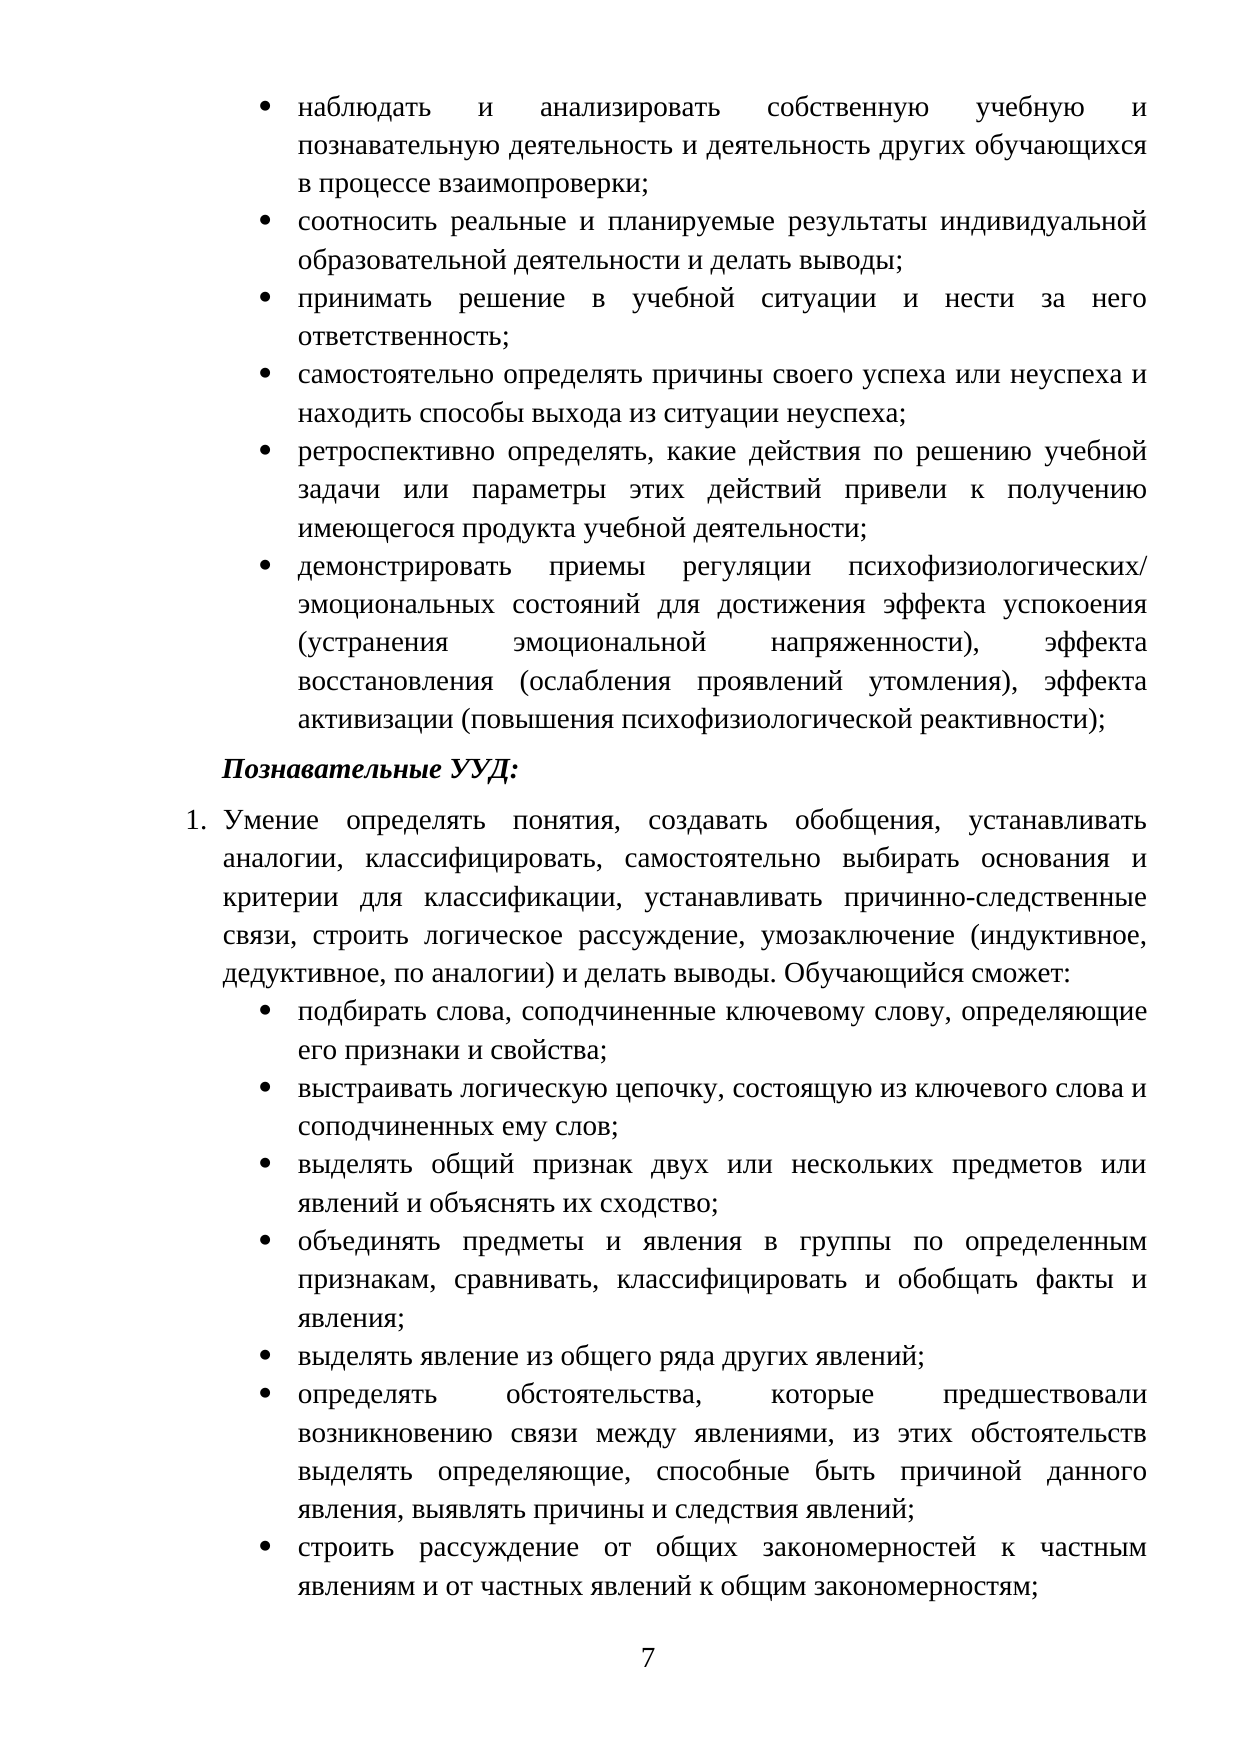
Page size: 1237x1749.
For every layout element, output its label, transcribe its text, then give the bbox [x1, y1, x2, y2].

list выделять общий признак двух или нескольких предметов или явлений и объяснять их сходство; [260, 1147, 1148, 1218]
list определять обстоятельства, которые предшествовали возникновению связи между явлениями, из этих обстоятельств выделять определяющие, способные быть причиной данного явления, выявлять причины и следствия явлений; [260, 1376, 1148, 1525]
list строить рассуждение от общих закономерностей к частным явлениям и от частных явлений к общим закономерностям; [260, 1529, 1148, 1601]
list ретроспективно определять, какие действия по решению учебной задачи или параметры этих действий привели к получению имеющегося продукта учебной деятельности; [260, 433, 1148, 543]
list подбирать слова, соподчиненные ключевому слову, определяющие его признаки и свойства; [260, 993, 1148, 1065]
list демонстрировать приемы регуляции психофизиологических/ эмоциональных состояний для достижения эффекта успокоения (устранения эмоциональной напряженности), эффекта восстановления (ослабления проявлений утомления), эффекта активизации (повышения психофизиологической реактивности); [260, 548, 1148, 734]
list наблюдать и анализировать собственную учебную и познавательную деятельность и деятельность других обучающихся в процессе взаимопроверки; [260, 89, 1148, 199]
list принимать решение в учебной ситуации и нести за него ответственность; [260, 280, 1148, 352]
list Умение определять понятия, создавать обобщения, устанавливать аналогии, классифицировать, самостоятельно выбирать основания и критерии для классификации, устанавливать причинно-следственные связи, строить логическое рассуждение, умозаключение (индуктивное, дедуктивное, по аналогии) и делать выводы. Обучающийся сможет: [185, 802, 1148, 989]
list объединять предметы и явления в группы по определенным признакам, сравнивать, классифицировать и обобщать факты и явления; [260, 1223, 1148, 1333]
list самостоятельно определять причины своего успеха или неуспеха и находить способы выхода из ситуации неуспеха; [260, 357, 1148, 428]
list соотносить реальные и планируемые результаты индивидуальной образовательной деятельности и делать выводы; [260, 203, 1148, 275]
list выстраивать логическую цепочку, состоящую из ключевого слова и соподчиненных ему слов; [260, 1070, 1148, 1142]
subtitle Познавательные УУД: [148, 752, 1148, 785]
list выделять явление из общего ряда других явлений; [260, 1338, 1148, 1372]
